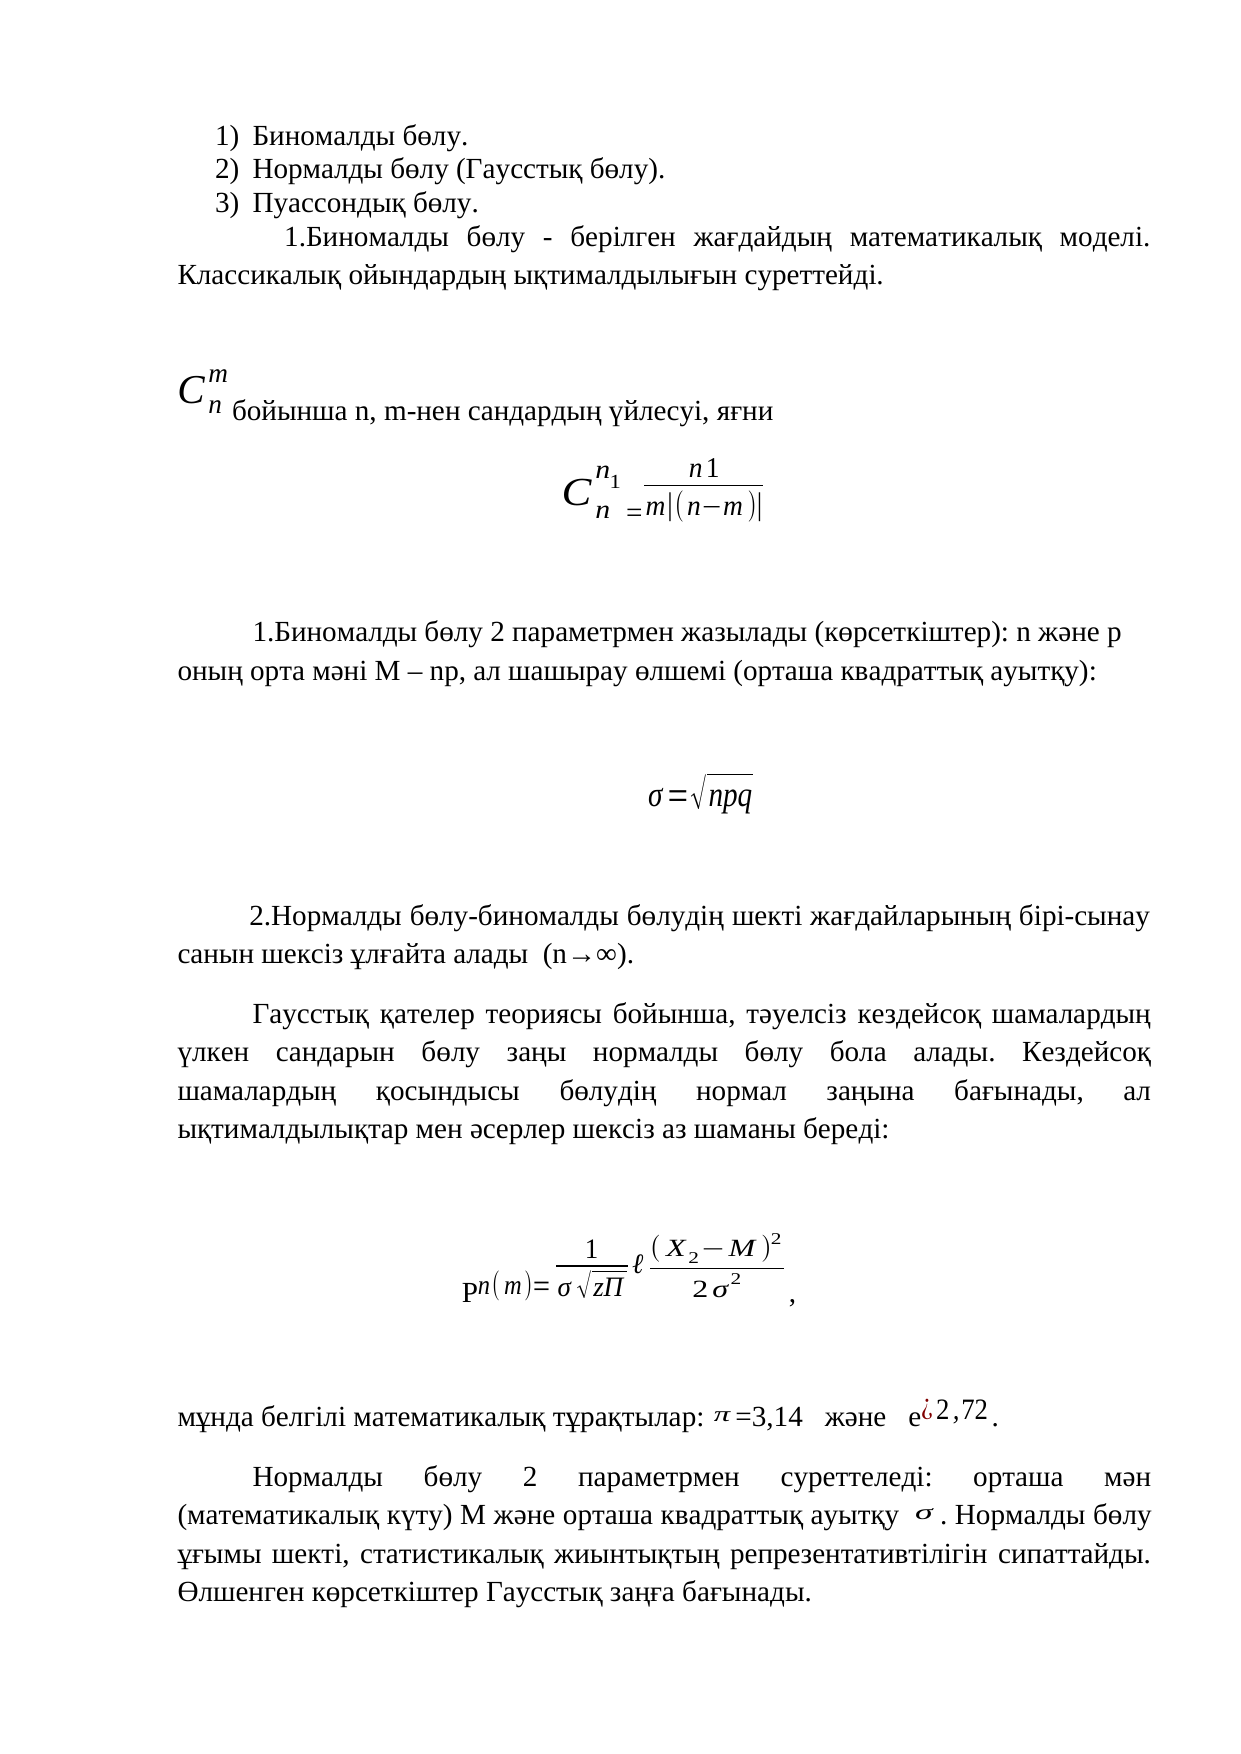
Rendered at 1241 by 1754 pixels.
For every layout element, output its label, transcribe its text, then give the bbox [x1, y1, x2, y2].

list Пуассондық бөлу. [215, 185, 1152, 219]
text Нормалды бөлу 2 параметрмен суреттеледі: орташа мән (математикалық күту) М және орташа квадраттық ауытқу . Нормалды бөлу ұғымы шекті, статистикалық жиынтықтың репрезентативтілігін сипаттайды. Өлшенген көрсеткіштер Гаусстық заңға бағынады. [177, 1459, 1152, 1608]
text Р, [177, 1230, 1152, 1308]
text Гаусстық қателер теориясы бойынша, тәуелсіз кездейсоқ шамалардың үлкен сандарын бөлу заңы нормалды бөлу бола алады. Кездейсоқ шамалардың қосындысы бөлудің нормал заңына бағынады, ал ықтималдылықтар мен әсерлер шексіз аз шаманы береді: [177, 996, 1152, 1145]
text 2.Нормалды бөлу-биномалды бөлудің шекті жағдайларының бірі-сынау санын шексіз ұлғайта алады (n→∞). [177, 898, 1152, 970]
text = [177, 452, 1152, 529]
text 1.Биномалды бөлу 2 параметрмен жазылады (көрсеткіштер): n және p оның орта мәні M – np, ал шашырау өлшемі (орташа квадраттық ауытқу): [177, 614, 1152, 686]
list Биномалды бөлу. [215, 118, 1152, 152]
text бойынша n, m-нен сандардың үйлесуі, яғни [177, 359, 1152, 427]
list Нормалды бөлу (Гаусстық бөлу). [215, 152, 1152, 185]
text 1.Биномалды бөлу - берілген жағдайдың математикалық моделі. Классикалық ойындардың ықтималдылығын суреттейді. [177, 219, 1152, 291]
text мұнда белгілі математикалық тұрақтылар: =3,14 және е. [177, 1394, 1152, 1433]
